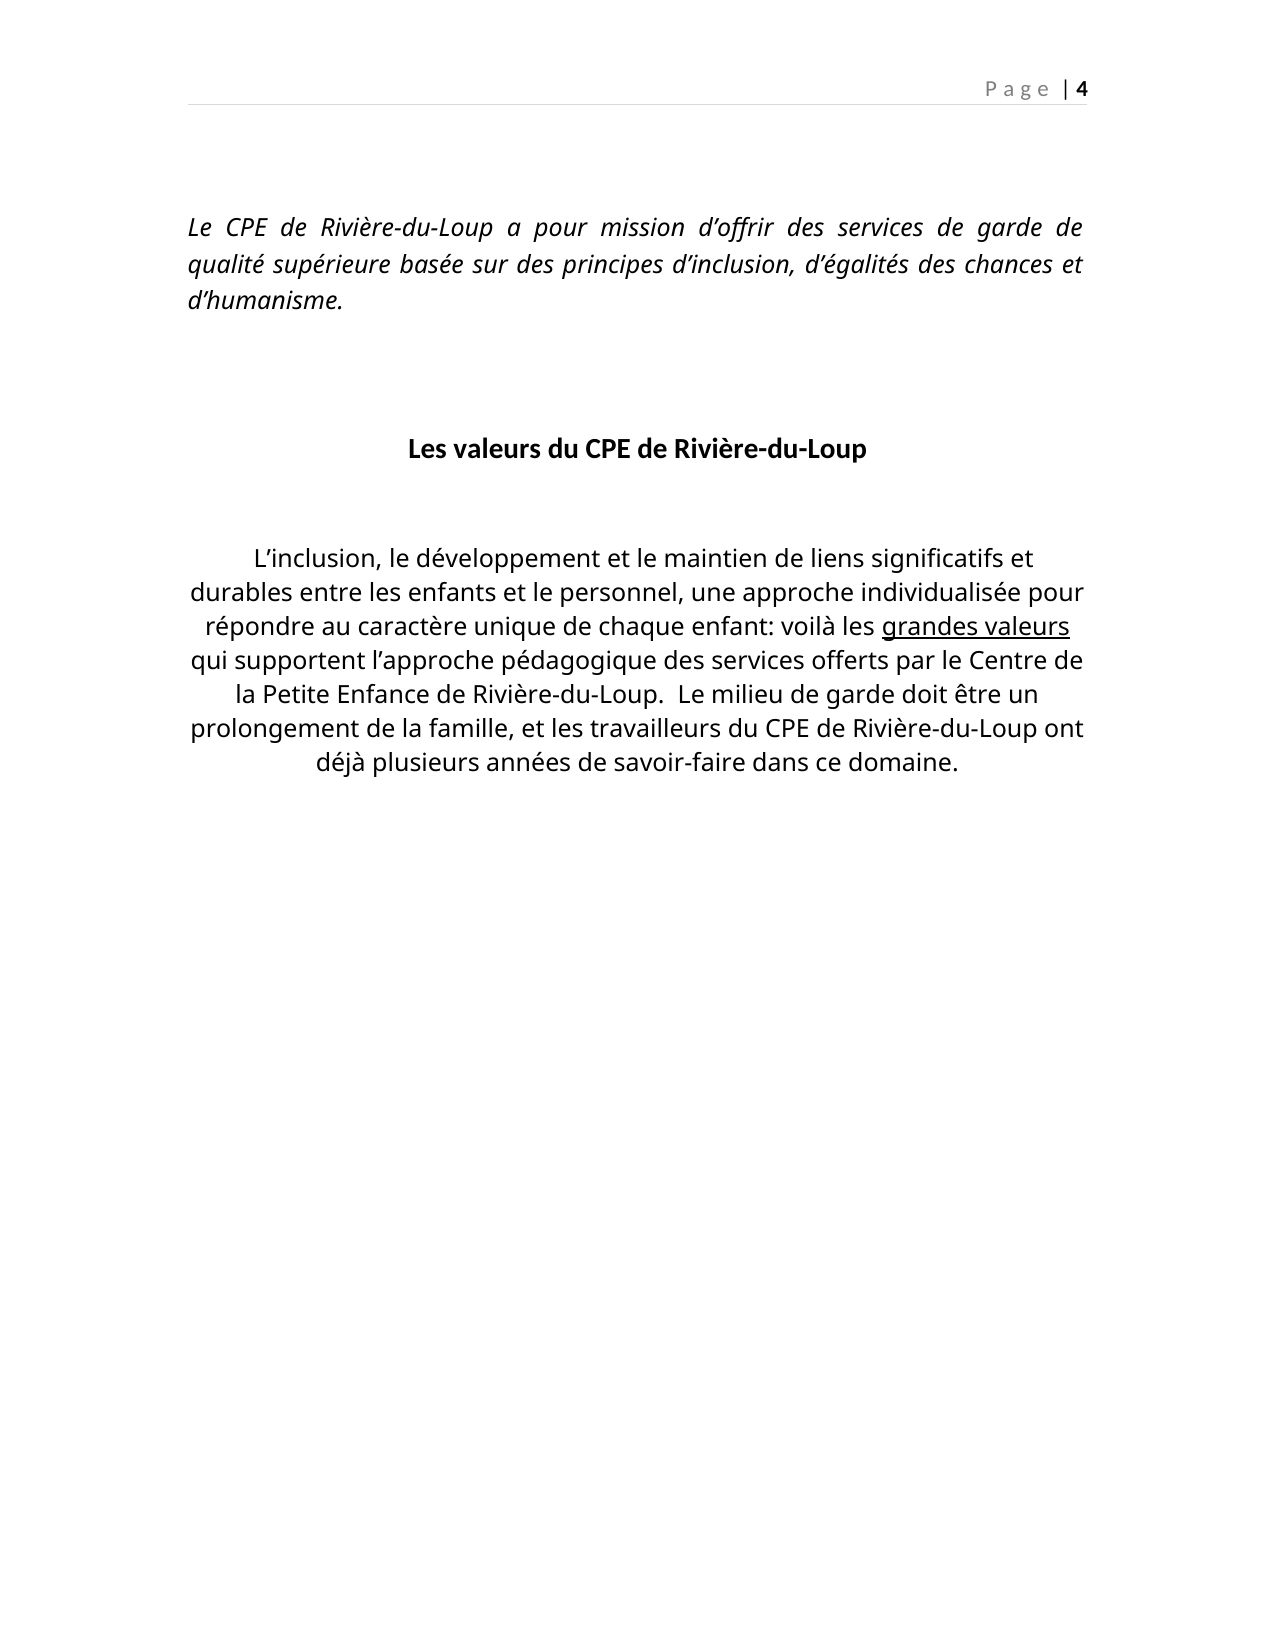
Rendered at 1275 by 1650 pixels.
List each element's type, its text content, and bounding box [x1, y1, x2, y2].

text Les valeurs du CPE de Rivière-du-Loup [187, 430, 1087, 466]
text Le CPE de Rivière-du-Loup a pour mission d’offrir des services de garde de qualité supérieure basée sur des principes d’inclusion, d’égalités des chances et d’humanisme. [187, 209, 1087, 317]
text L’inclusion, le développement et le maintien de liens significatifs et durables entre les enfants et le personnel, une approche individualisée pour répondre au caractère unique de chaque enfant: voilà les grandes valeurs qui supportent l’approche pédagogique des services offerts par le Centre de de Rivière-du-Loup. Le milieu de garde doit être un prolongement de la famille, et les travailleurs du CPE de Rivière-du-Loup ont déjà plusieurs années de savoir-faire dans ce domaine. [187, 540, 1087, 779]
